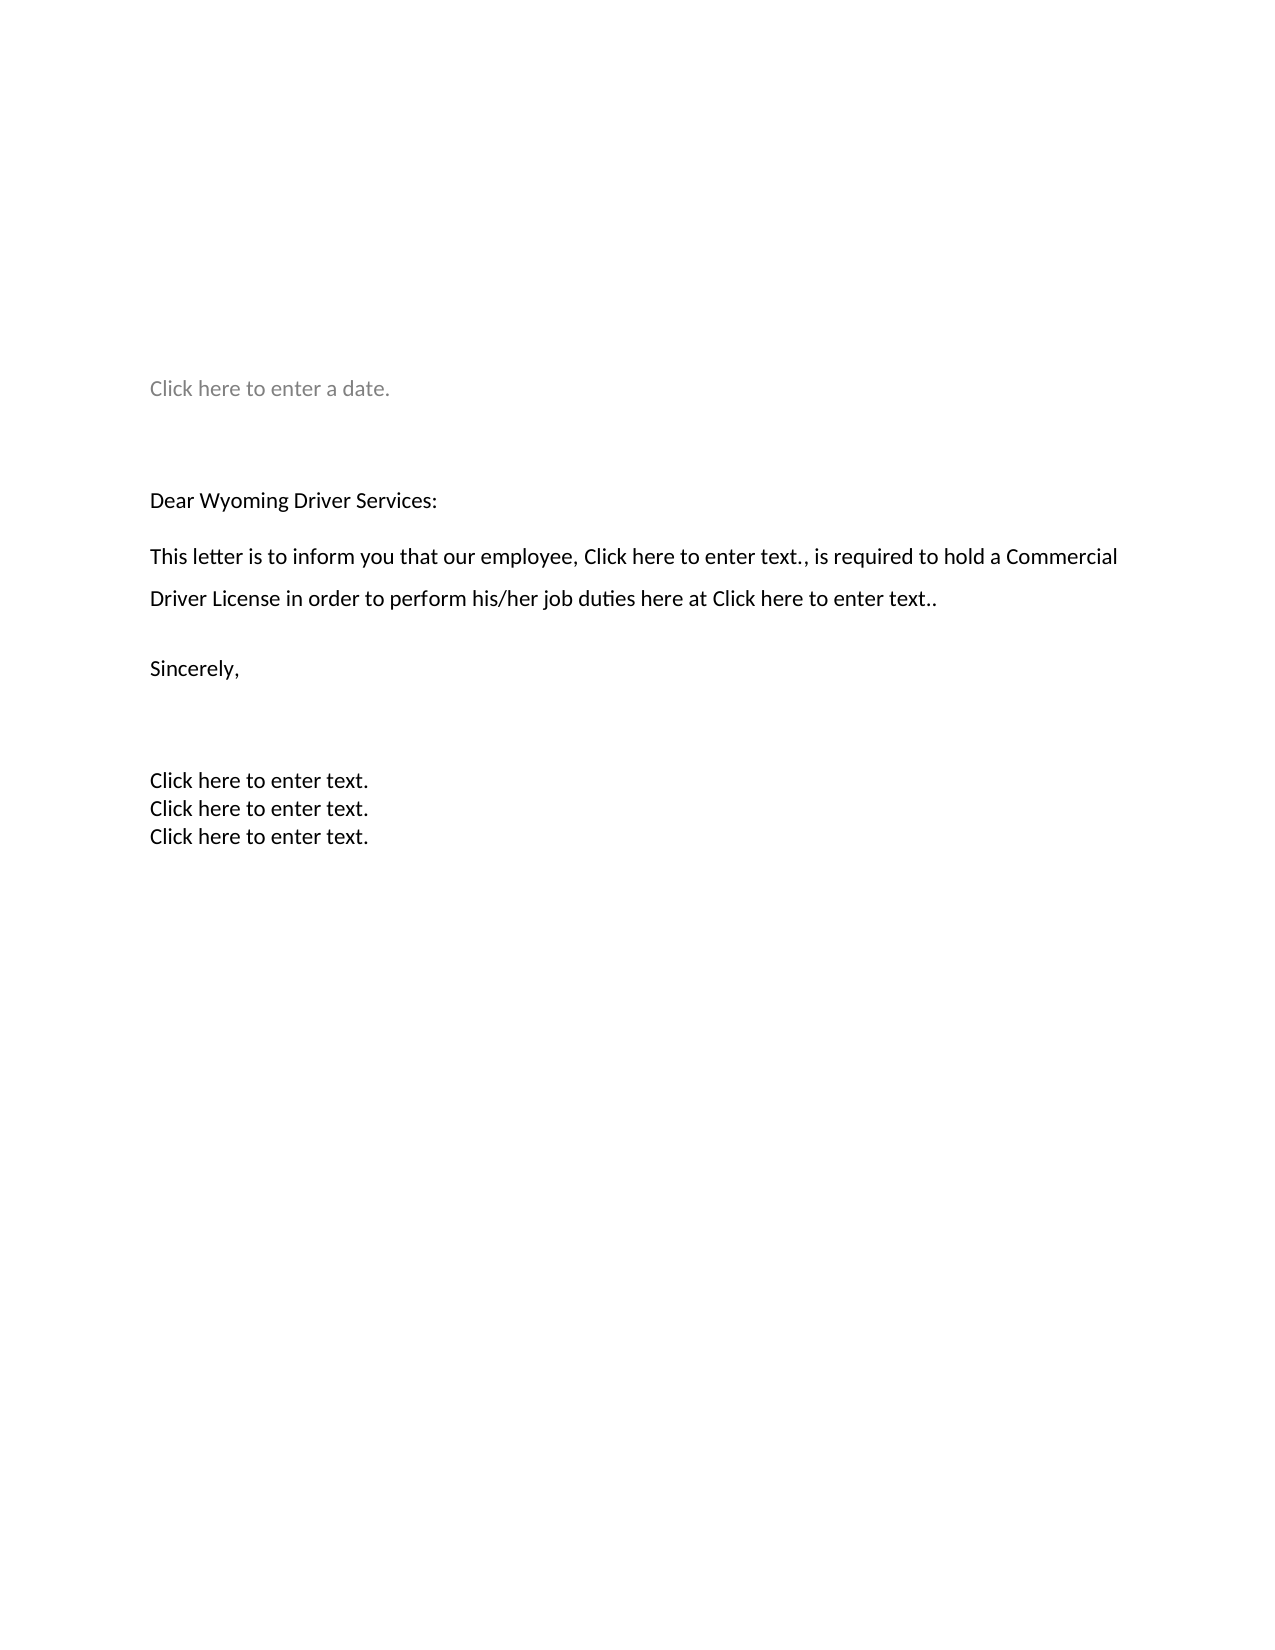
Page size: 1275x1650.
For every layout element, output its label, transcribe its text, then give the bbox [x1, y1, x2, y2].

text This letter is to inform you that our employee, , is required to hold a Commercial Driver License in order to perform his/her job duties here at . [150, 542, 1125, 612]
text Dear Wyoming Driver Services: [150, 486, 1125, 514]
text Sincerely, [150, 654, 1125, 682]
